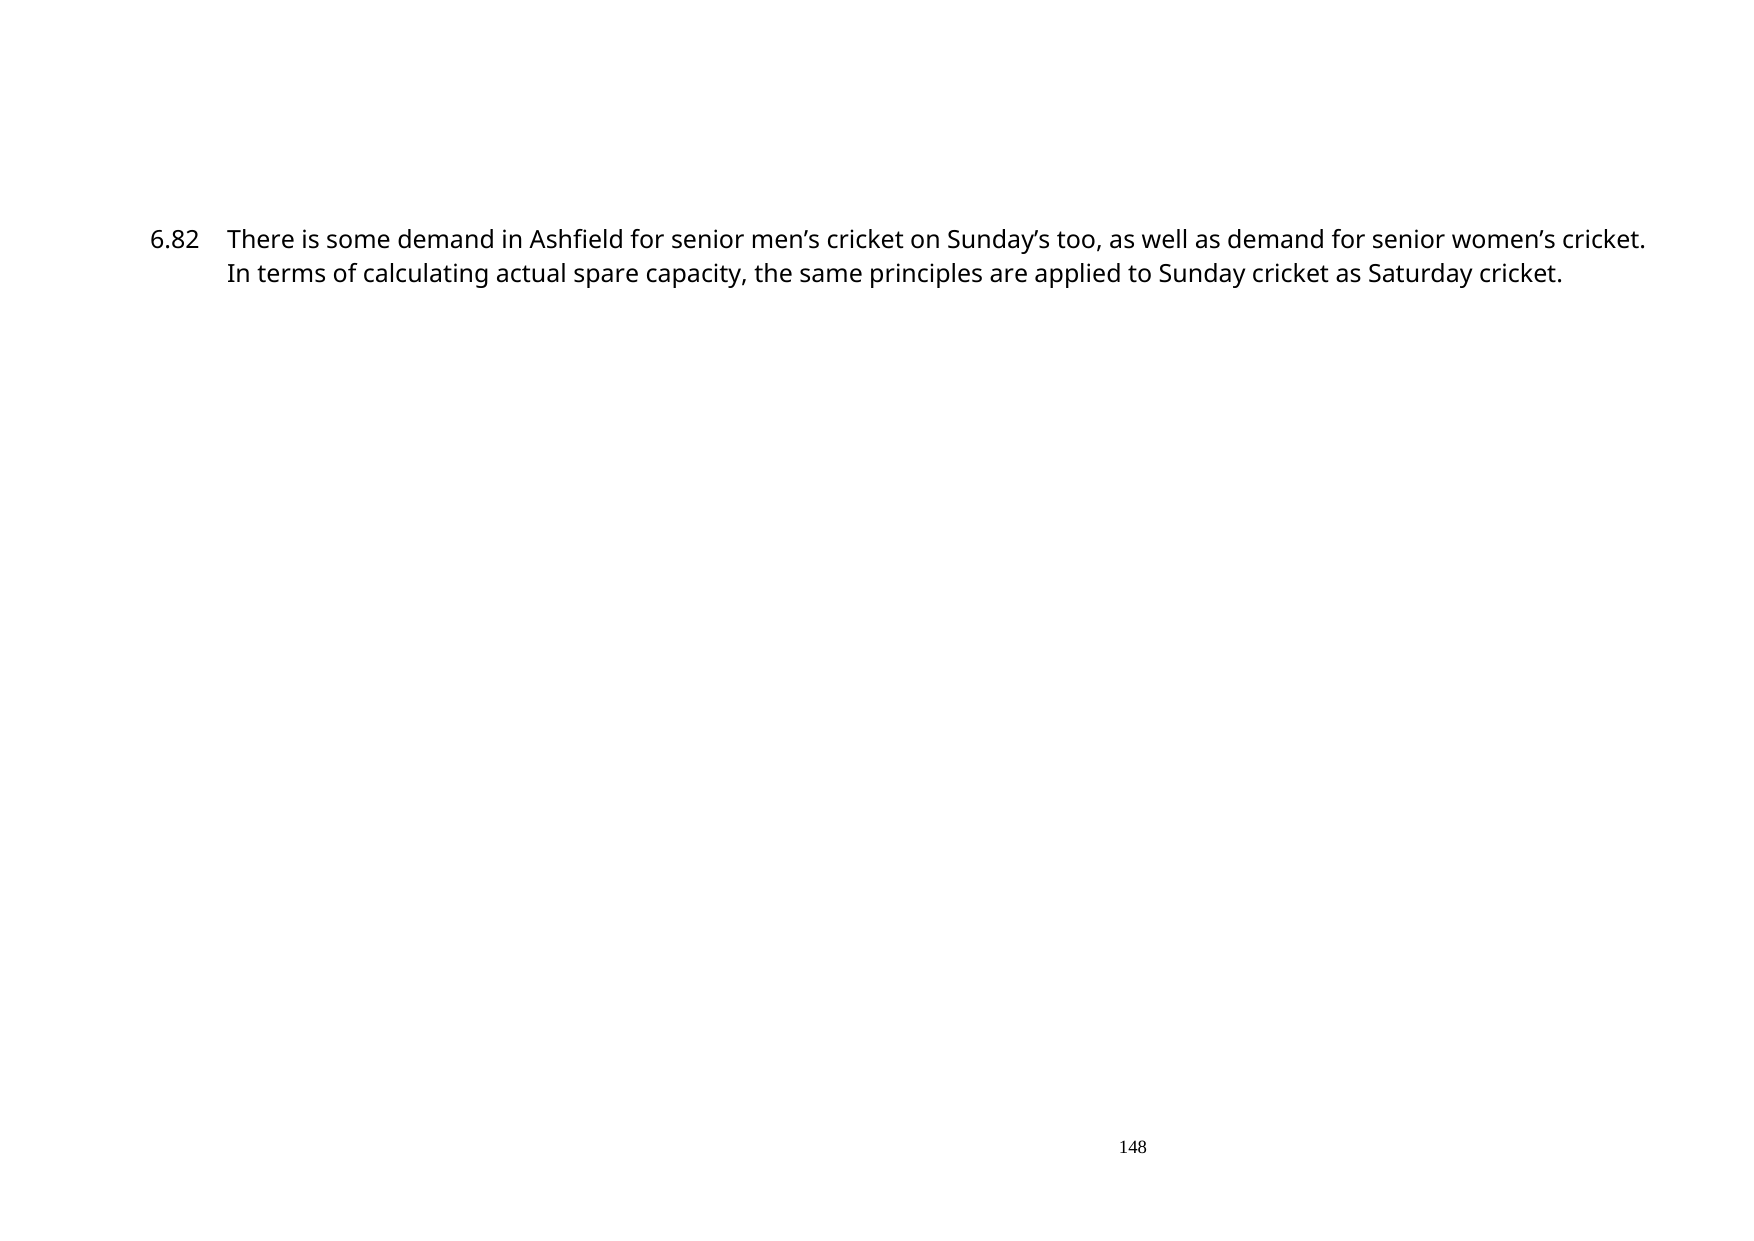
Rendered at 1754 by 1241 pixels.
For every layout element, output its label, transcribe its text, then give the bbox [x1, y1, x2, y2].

text There is some demand in Ashfield for senior men’s cricket on Sunday’s too, as well as demand for senior women’s cricket. In terms of calculating actual spare capacity, the same principles are applied to Sunday cricket as Saturday cricket. [150, 221, 1659, 289]
